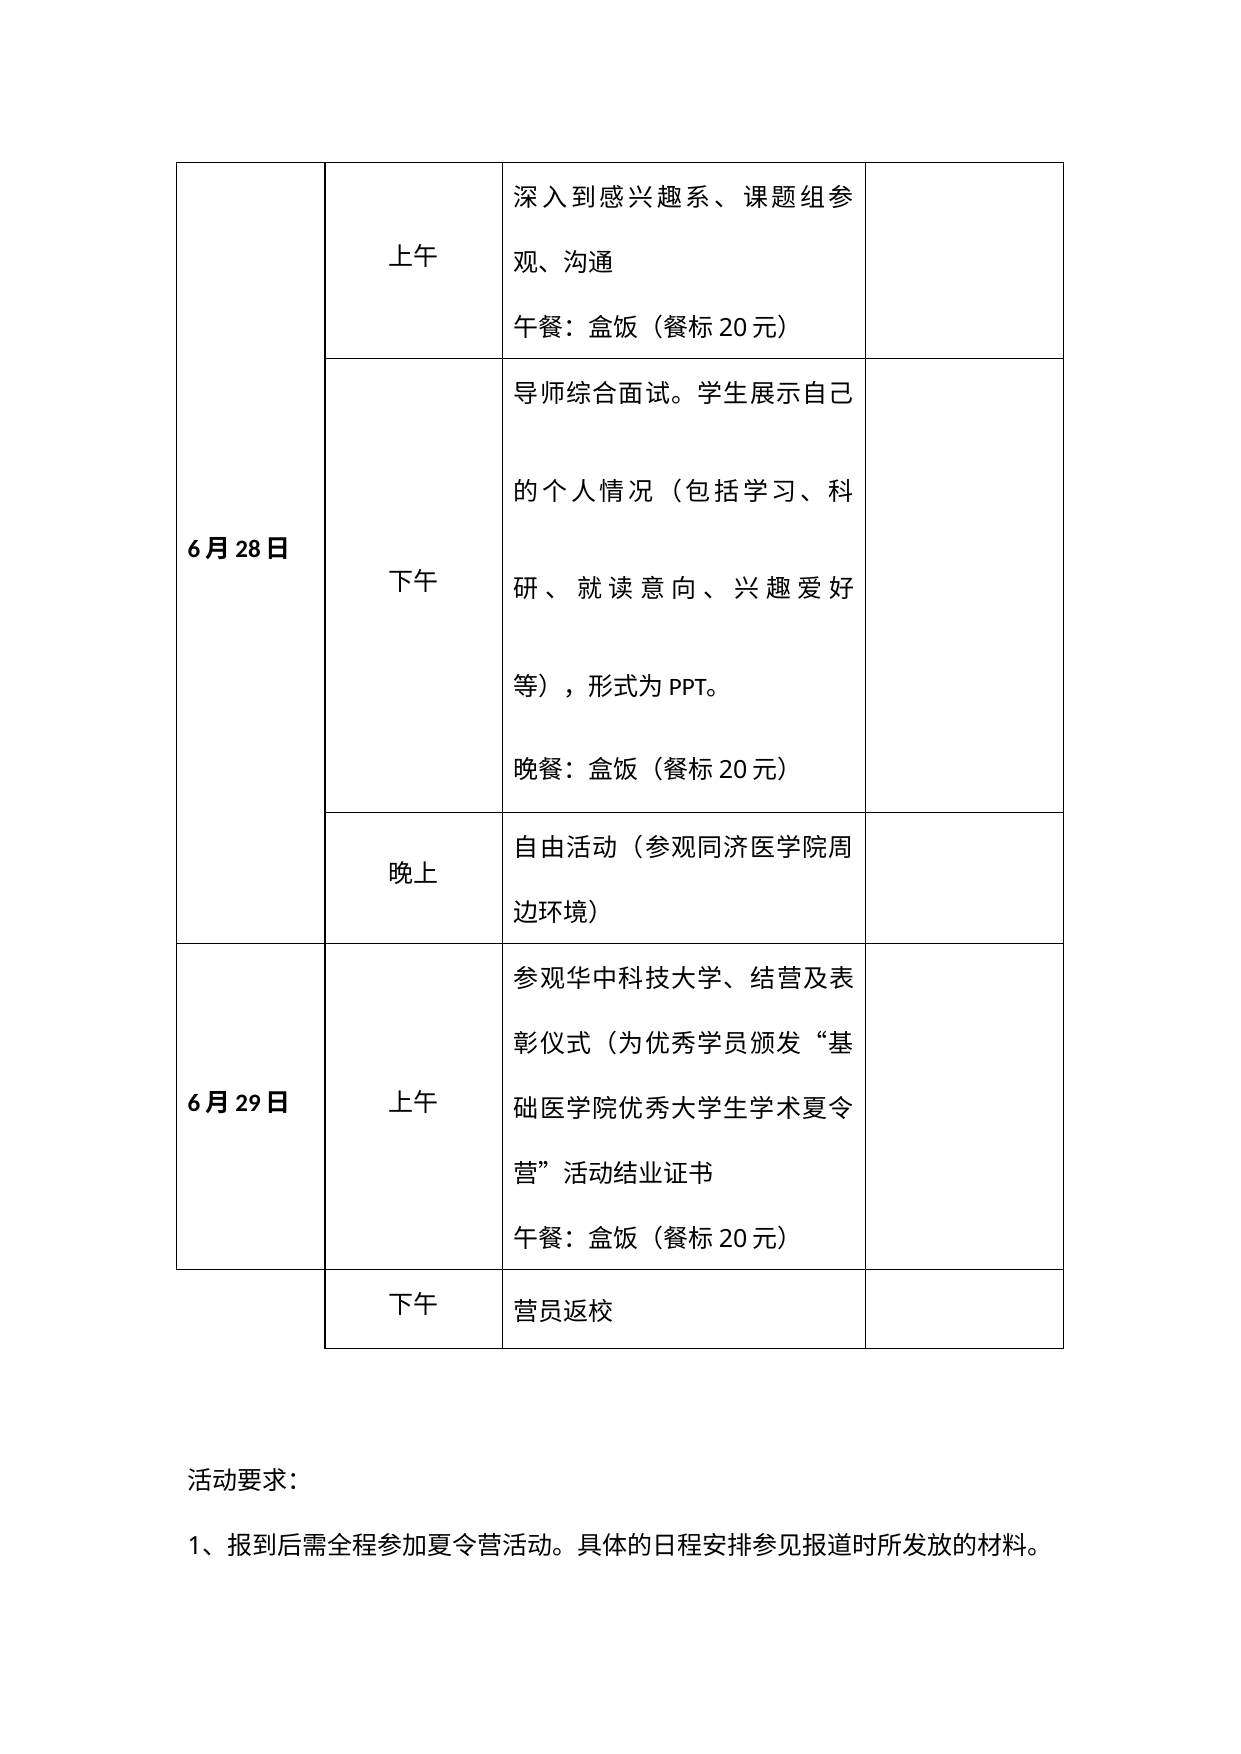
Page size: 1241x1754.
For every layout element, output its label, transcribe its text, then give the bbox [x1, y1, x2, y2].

table_cell 6月29日 [177, 944, 324, 1269]
table_cell [866, 813, 1063, 943]
text 1、报到后需全程参加夏令营活动。具体的日程安排参见报道时所发放的材料。 [187, 1511, 1053, 1576]
table_cell 晚上 [326, 813, 502, 943]
table_cell 导师综合面试。学生展示自己的个人情况（包括学习、科研、就读意向、兴趣爱好等），形式为PPT。 晚餐：盒饭（餐标20元） [503, 359, 865, 812]
table_cell 下午 [326, 1270, 502, 1348]
table_cell 深入到感兴趣系、课题组参观、沟通 午餐：盒饭（餐标20元） [503, 163, 865, 358]
table_cell 自由活动（参观同济医学院周边环境） [503, 813, 865, 943]
table_cell 营员返校 [503, 1270, 865, 1348]
table_cell 下午 [326, 359, 502, 812]
table_cell [866, 359, 1063, 812]
table_cell 上午 [326, 944, 502, 1269]
table_cell [866, 1270, 1063, 1348]
table_cell [866, 944, 1063, 1269]
table_cell [866, 163, 1063, 358]
table_cell 6月28日 [177, 163, 324, 943]
text 活动要求： [187, 1446, 1053, 1511]
table_cell 参观华中科技大学、结营及表彰仪式（为优秀学员颁发“基础医学院优秀大学生学术夏令营”活动结业证书 午餐：盒饭（餐标20元） [503, 944, 865, 1269]
table_cell 上午 [326, 163, 502, 358]
